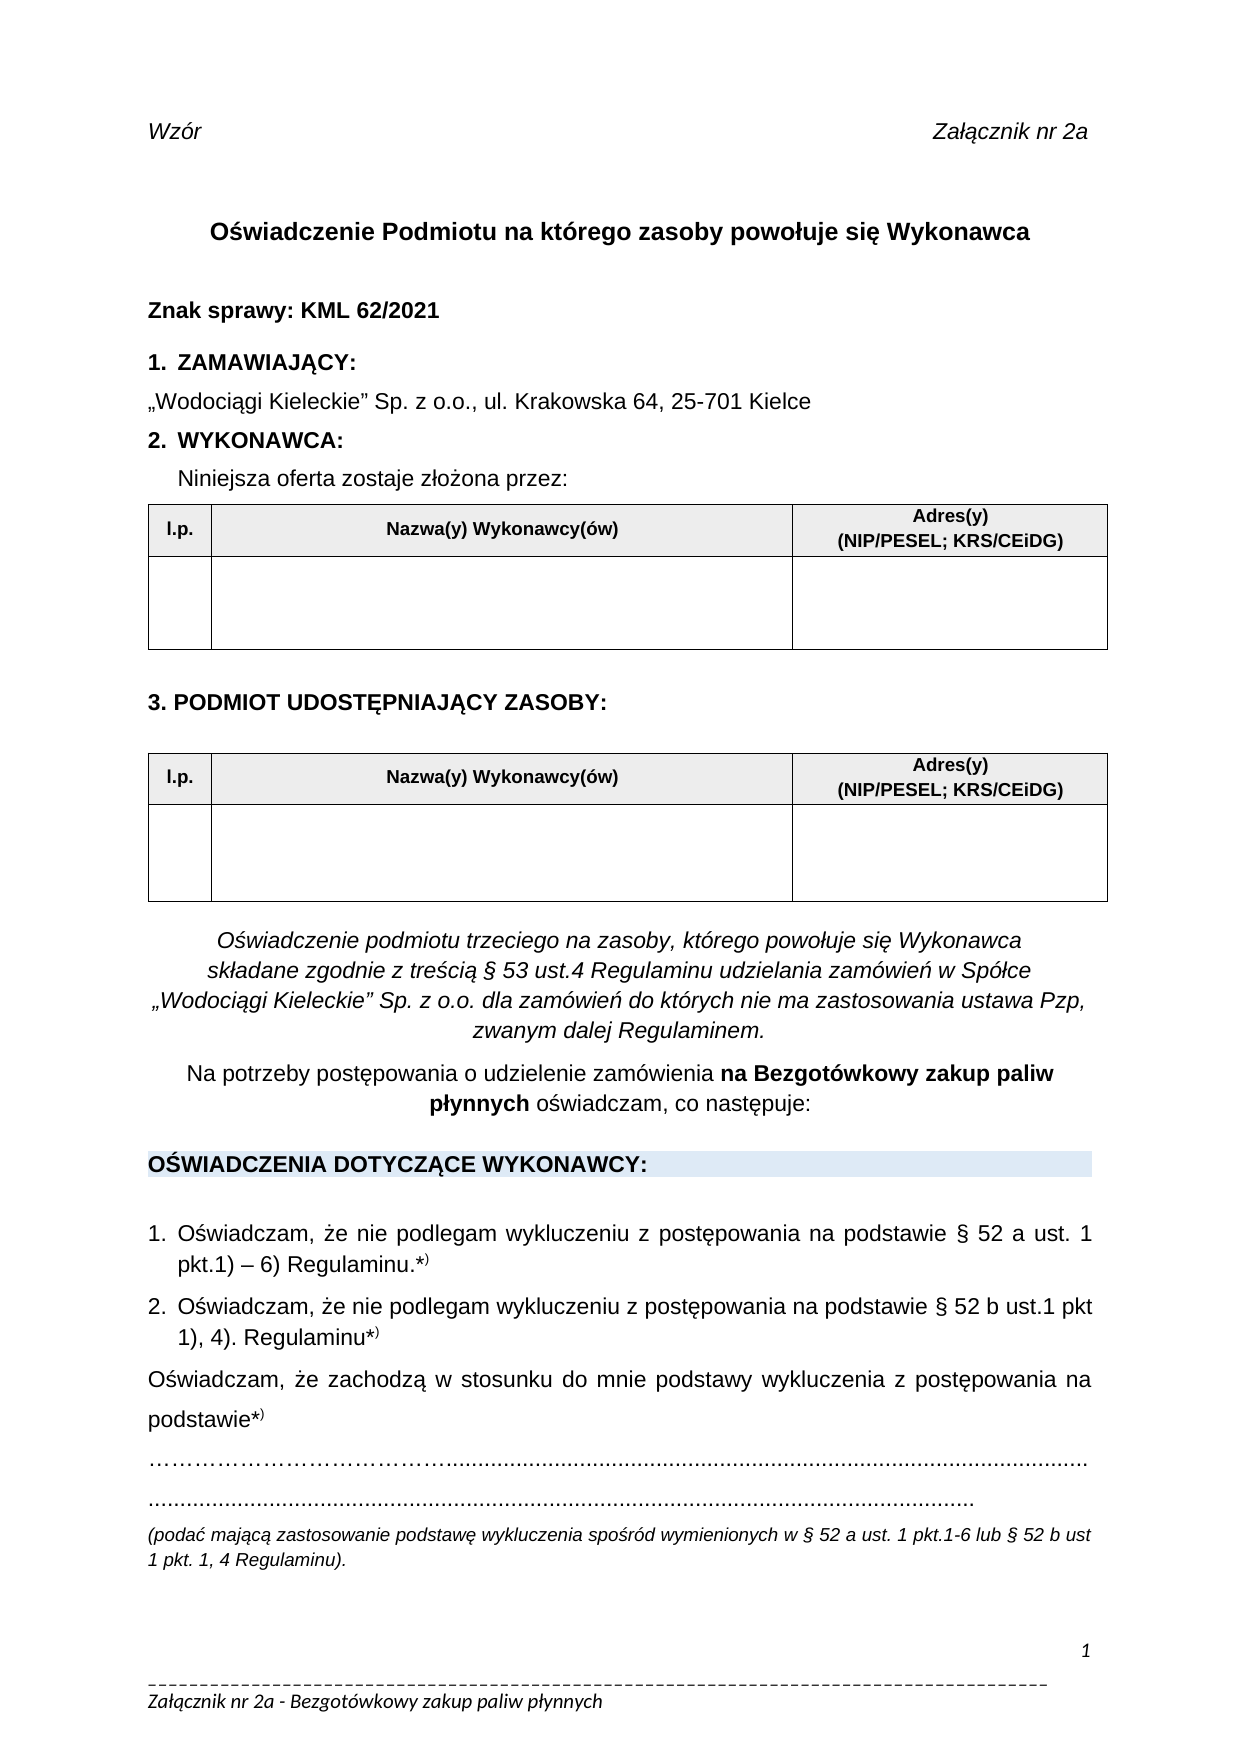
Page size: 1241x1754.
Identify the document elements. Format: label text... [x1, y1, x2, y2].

text Oświadczam, że zachodzą w stosunku do mnie podstawy wykluczenia z postępowania na podstawie*)…………………………………....................................................................................................................................................................................................................................... [148, 1366, 1092, 1511]
text składane zgodnie z treścią § 53 ust.4 Regulaminu udzielania zamówień w Spółce „Wodociągi Kieleckie” Sp. z o.o. dla zamówień do których nie ma zastosowania ustawa Pzp, zwanym dalej Regulaminem. [148, 957, 1092, 1044]
table_cell [212, 557, 792, 649]
text Oświadczenie Podmiotu na którego zasoby powołuje się Wykonawca [148, 217, 1092, 246]
table_header Nazwa(y) Wykonawcy(ów) [212, 754, 792, 804]
text 3. PODMIOT UDOSTĘPNIAJĄCY ZASOBY: [148, 689, 1092, 715]
text Niniejsza oferta zostaje złożona przez: [177, 465, 1092, 492]
table_header Nazwa(y) Wykonawcy(ów) [212, 505, 792, 556]
text Na potrzeby postępowania o udzielenie zamówienia na Bezgotówkowy zakup paliw płynnych oświadczam, co następuje: [148, 1060, 1092, 1117]
text (podać mającą zastosowanie podstawę wykluczenia spośród wymienionych w § ust. 1 pkt.1-6 lub § 52 b ust 1 pkt. 1, 4 Regulaminu). [148, 1524, 1092, 1571]
text „Wodociągi Kieleckie” Sp. z o.o., ul. Krakowska 64, 25-701 Kielce [148, 388, 1092, 414]
text 1. Oświadczam, że nie podlegam wykluczeniu z postępowania na podstawie § 52 a ust. 1 pkt.1) – 6) Regulaminu.*) [148, 1220, 1092, 1277]
list ZAMAWIAJĄCY: [148, 349, 1092, 375]
table_header l.p. [149, 754, 211, 804]
text Znak sprawy: KML 62/2021 [148, 297, 1092, 324]
table_cell [149, 805, 211, 901]
text Oświadczenie podmiotu trzeciego na zasoby, którego powołuje się Wykonawca [148, 927, 1092, 953]
table_header Adres(y) (NIP/PESEL; KRS/CEiDG) [793, 505, 1107, 556]
text 2. Oświadczam, że nie podlegam wykluczeniu z postępowania na podstawie § 52 b ust.1 pkt 1), 4). Regulaminu*) [148, 1293, 1092, 1350]
table_header Adres(y) (NIP/PESEL; KRS/CEiDG) [793, 754, 1107, 804]
table_cell [793, 557, 1107, 649]
table_header l.p. [149, 505, 211, 556]
list WYKONAWCA: [148, 427, 1092, 453]
text Wzór Załącznik nr 2a [148, 118, 1092, 144]
text OŚWIADCZENIA DOTYCZĄCE WYKONAWCY: [148, 1151, 1092, 1177]
table_cell [212, 805, 792, 901]
table_cell [149, 557, 211, 649]
table_cell [793, 805, 1107, 901]
